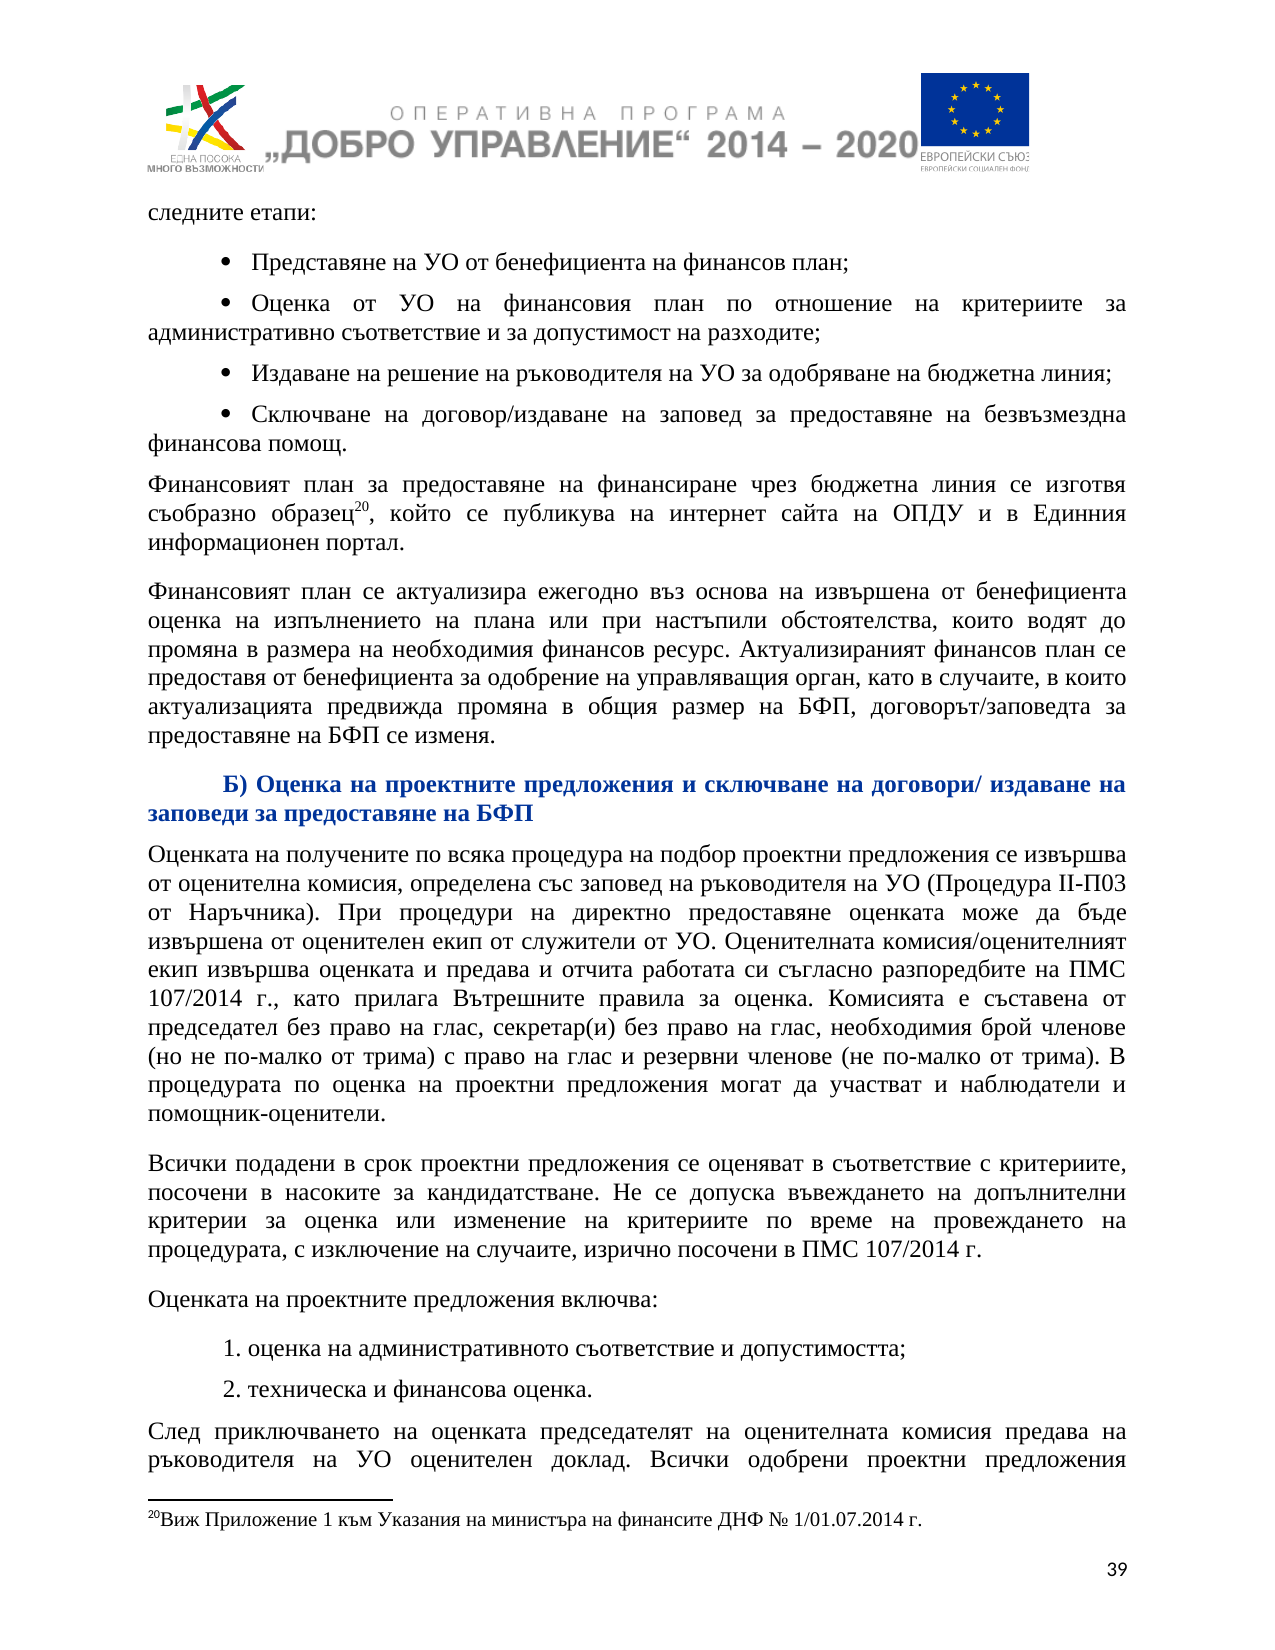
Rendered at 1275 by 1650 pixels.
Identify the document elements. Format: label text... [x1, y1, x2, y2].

text Оценката на получените по всяка процедура на подбор проектни предложения се извършва от оценителна комисия, определена със заповед на ръководителя на УО (Процедура II-П03 от Наръчника). При процедури на директно предоставяне оценката може да бъде извършена от оценителен екип от служители от УО. Оценителната комисия/оценителният екип извършва оценката и предава и отчита работата си съгласно разпоредбите на ПМС 107/2014 г., като прилага Вътрешните правила за оценка. Комисията е съставена от председател без право на глас, секретар(и) без право на глас, необходимия брой членове (но не по-малко от трима) с право на глас и резервни членове (не по-малко от трима). В процедурата по оценка на проектни предложения могат да участват и наблюдатели и помощник-оценители. [148, 839, 1127, 1127]
picture [147, 73, 1030, 172]
list Оценка от УО на финансовия план по отношение на критериите за административно съответствие и за допустимост на разходите; [148, 288, 1127, 345]
list Представяне на УО от бенефициента на финансов план; [148, 247, 1127, 275]
text Финансовият план за предоставяне на финансиране чрез бюджетна линия се изготвя съобразно образец, който се публикува на интернет сайта на ОПДУ и в Единния информационен портал. [148, 469, 1127, 555]
list Издаване на решение на ръководителя на УО за одобряване на бюджетна линия; [148, 358, 1127, 387]
text 1. оценка на административното съответствие и допустимостта; [148, 1333, 1127, 1362]
text Оценката на проектните предложения включва: [148, 1284, 1127, 1312]
text 2. техническа и финансова оценка. [148, 1374, 1127, 1403]
text Финансовият план се актуализира ежегодно въз основа на извършена от бенефициента оценка на изпълнението на плана или при настъпили обстоятелства, които водят до промяна в размера на необходимия финансов ресурс. Актуализираният финансов план се предоставя от бенефициента за одобрение на управляващия орган, като в случаите, в които актуализацията предвижда промяна в общия размер на БФП, договорът/заповедта за предоставяне на БФП се изменя. [148, 576, 1127, 749]
text Всички подадени в срок проектни предложения се оценяват в съответствие с критериите, посочени в насоките за кандидатстване. Не се допуска въвеждането на допълнителни критерии за оценка или изменение на критериите по време на провеждането на процедурата, с изключение на случаите, изрично посочени в ПМС 107/2014 г. [148, 1148, 1127, 1263]
list Сключване на договор/издаване на заповед за предоставяне на безвъзмездна финансова помощ. [148, 399, 1127, 457]
text Б) Оценка на проектните предложения и сключване на договори/ издаване на заповеди за предоставяне на БФП [148, 769, 1127, 827]
